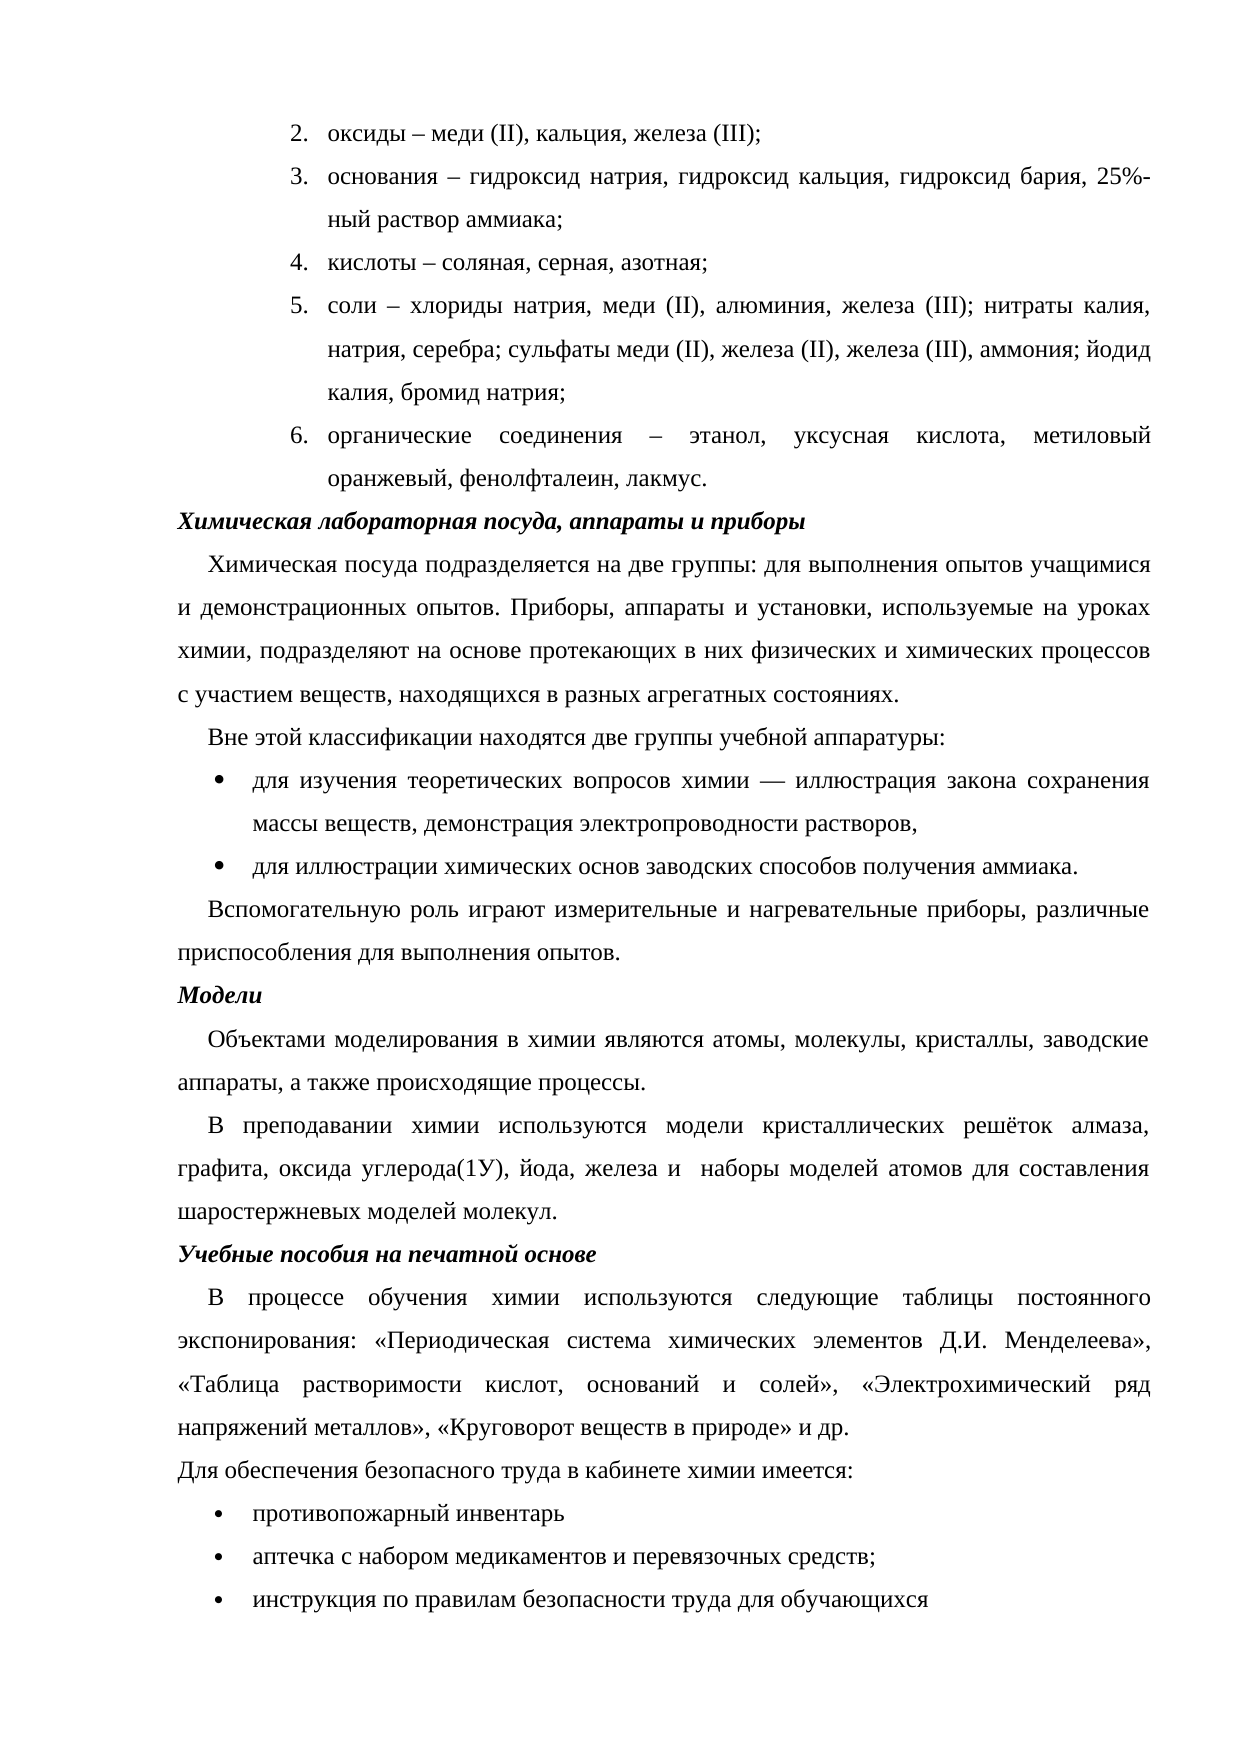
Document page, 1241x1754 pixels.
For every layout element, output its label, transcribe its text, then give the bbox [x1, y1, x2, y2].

list для иллюстрации химических основ заводских способов получения аммиака. [215, 851, 1150, 880]
list инструкция по правилам безопасности труда для обучающихся [215, 1584, 1152, 1613]
text Объектами моделирования в химии являются атомы, молекулы, кристаллы, заводские аппараты, а также происходящие процессы. [177, 1024, 1150, 1096]
text В преподавании химии используются модели кристаллических решёток алмаза, графита, оксида углерода(1У), йода, железа и наборы моделей атомов для составления шаростержневых моделей молекул. [177, 1110, 1150, 1225]
text Химическая посуда подразделяется на две группы: для выполнения опытов учащимися и демонстрационных опытов. Приборы, аппараты и установки, используемые на уроках химии, подразделяют на основе протекающих в них физических и химических процессов с участием веществ, находящихся в разных агрегатных состояниях. [177, 549, 1152, 707]
text Модели [177, 981, 1152, 1009]
text В процессе обучения химии используются следующие таблицы постоянного экспонирования: «Периодическая система химических элементов Д.И. Менделеева», «Таблица растворимости кислот, оснований и солей», «Электрохимический ряд напряжений металлов», «Круговорот веществ в природе» и др. [177, 1282, 1152, 1441]
list кислоты – соляная, серная, азотная; [290, 247, 1152, 276]
list основания – гидроксид натрия, гидроксид кальция, гидроксид бария, 25%-ный раствор аммиака; [290, 161, 1152, 233]
text Химическая лабораторная посуда, аппараты и приборы [177, 506, 1152, 535]
text Вспомогательную роль играют измерительные и нагревательные приборы, различные приспособления для выполнения опытов. [177, 894, 1150, 966]
text Для обеспечения безопасного труда в кабинете химии имеется: [177, 1455, 1152, 1484]
text Учебные пособия на печатной основе [177, 1239, 1152, 1268]
list соли – хлориды натрия, меди (II), алюминия, железа (III); нитраты калия, натрия, серебра; сульфаты меди (II), железа (II), железа (III), аммония; йодид калия, бромид натрия; [290, 291, 1152, 406]
list органические соединения – этанол, уксусная кислота, метиловый оранжевый, фенолфталеин, лакмус. [290, 420, 1152, 492]
text Вне этой классификации находятся две группы учебной аппаратуры: [177, 722, 1150, 751]
list противопожарный инвентарь [215, 1498, 1150, 1527]
list оксиды – меди (II), кальция, железа (III); [290, 118, 1152, 147]
list аптечка с набором медикаментов и перевязочных средств; [215, 1541, 1150, 1570]
list для изучения теоретических вопросов химии — иллюстрация закона сохранения массы веществ, демонстрация электропроводности растворов, [215, 765, 1150, 837]
